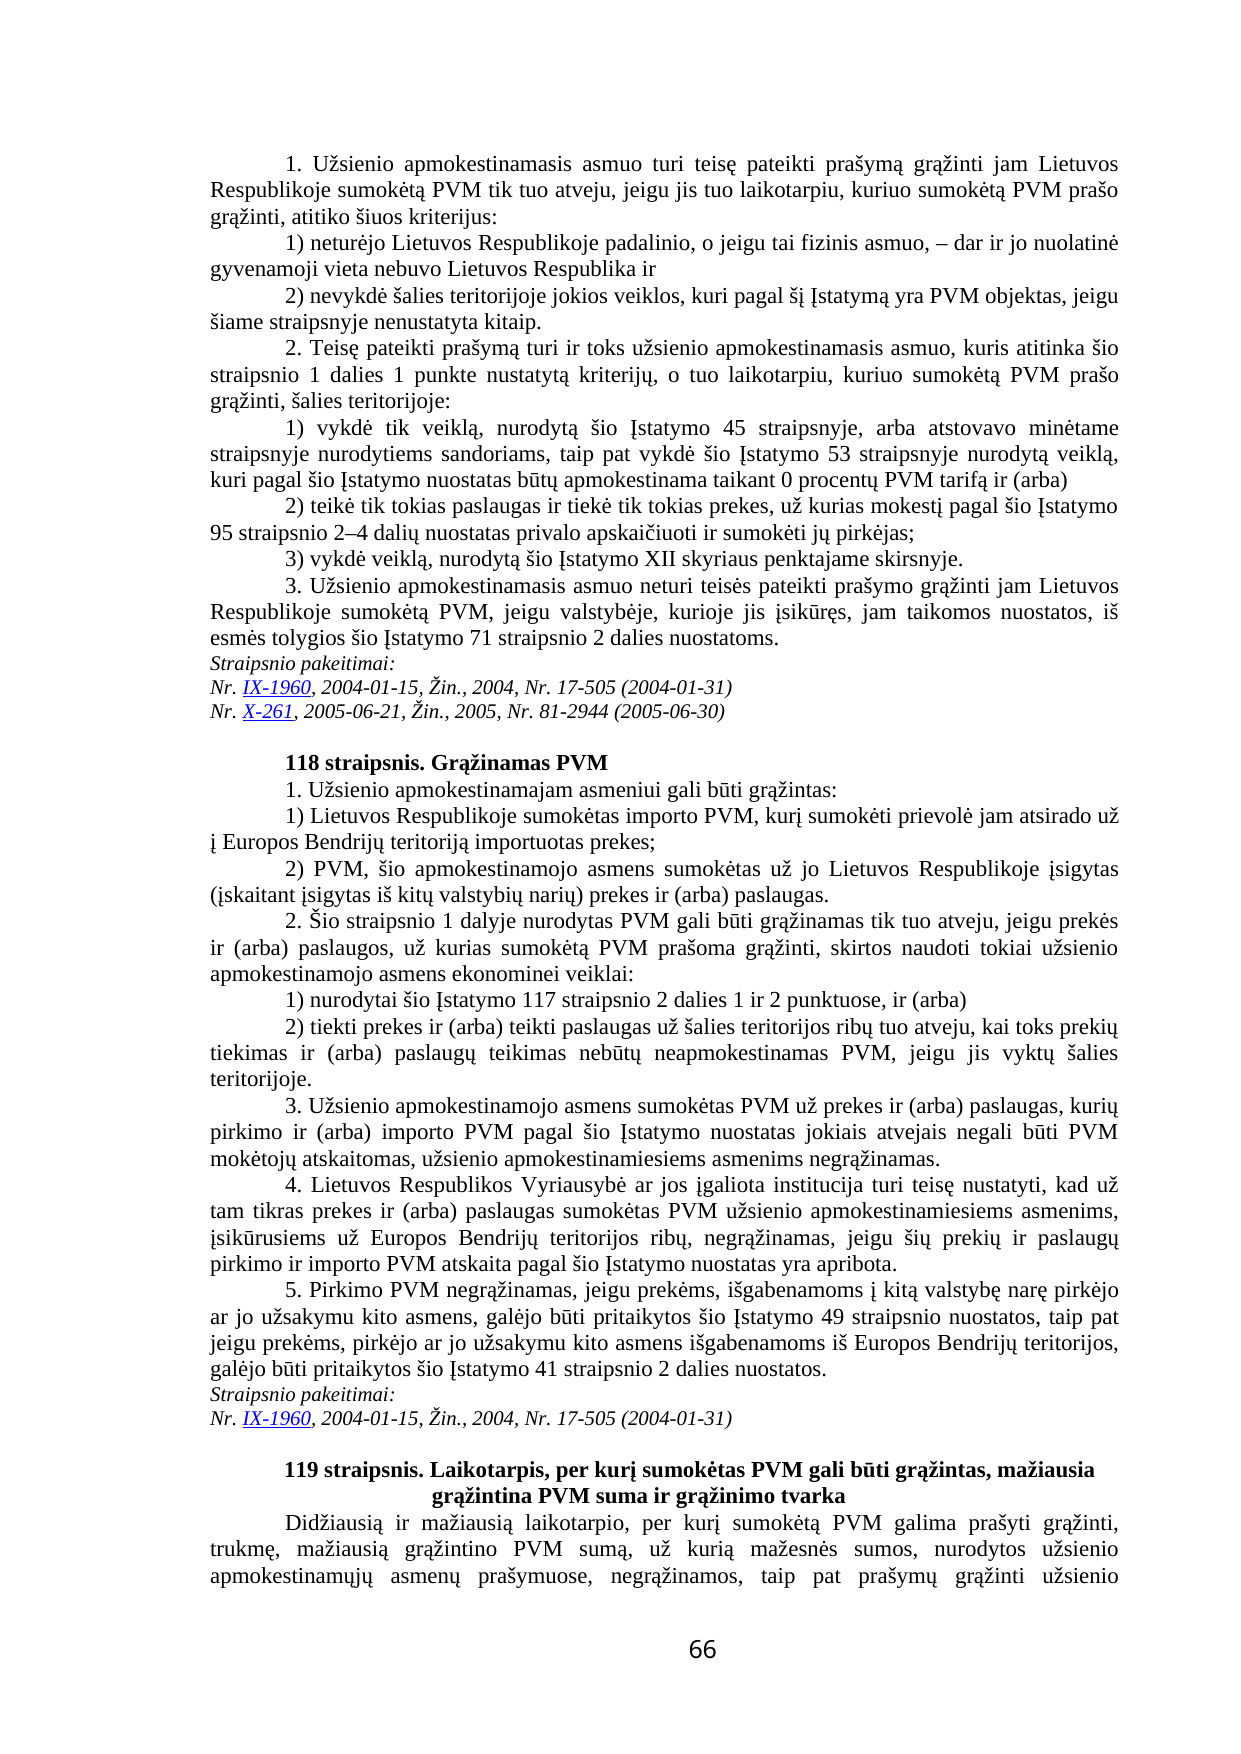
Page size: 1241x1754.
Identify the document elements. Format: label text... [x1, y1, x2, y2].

text 1. Užsienio apmokestinamasis asmuo turi teisę pateikti prašymą grąžinti jam Lietuvos Respublikoje sumokėtą PVM tik tuo atveju, jeigu jis tuo laikotarpiu, kuriuo sumokėtą PVM prašo grąžinti, atitiko šiuos kriterijus: [210, 150, 1120, 229]
text 5. Pirkimo PVM negrąžinamas, jeigu prekėms, išgabenamoms į kitą valstybę narę pirkėjo ar jo užsakymu kito asmens, galėjo būti pritaikytos šio Įstatymo 49 straipsnio nuostatos, taip pat jeigu prekėms, pirkėjo ar jo užsakymu kito asmens išgabenamoms iš Europos Bendrijų teritorijos, galėjo būti pritaikytos šio Įstatymo 41 straipsnio 2 dalies nuostatos. [210, 1276, 1120, 1382]
text 2. Teisę pateikti prašymą turi ir toks užsienio apmokestinamasis asmuo, kuris atitinka šio straipsnio 1 dalies 1 punkte nustatytą kriterijų, o tuo laikotarpiu, kuriuo sumokėtą PVM prašo grąžinti, šalies teritorijoje: [210, 334, 1120, 413]
text 1) Lietuvos Respublikoje sumokėtas importo PVM, kurį sumokėti prievolė jam atsirado už į Europos Bendrijų teritoriją importuotas prekes; [210, 802, 1120, 855]
text Straipsnio pakeitimai: [210, 651, 1120, 675]
text Nr. IX-1960, 2004-01-15, Žin., 2004, Nr. 17-505 (2004-01-31) [210, 1406, 1120, 1430]
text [210, 1509, 1120, 1588]
text 4. Lietuvos Respublikos Vyriausybė ar jos įgaliota institucija turi teisę nustatyti, kad už tam tikras prekes ir (arba) paslaugas sumokėtas PVM užsienio apmokestinamiesiems asmenims, įsikūrusiems už Europos Bendrijų teritorijos ribų, negrąžinamas, jeigu šių prekių ir paslaugų pirkimo ir importo PVM atskaita pagal šio Įstatymo nuostatas yra apribota. [210, 1171, 1120, 1276]
text grąžintina PVM suma ir grąžinimo tvarka [210, 1483, 1120, 1509]
text 1) neturėjo Lietuvos Respublikoje padalinio, o jeigu tai fizinis asmuo, – dar ir jo nuolatinė gyvenamoji vieta nebuvo Lietuvos Respublika ir [210, 229, 1120, 282]
text 2. Šio straipsnio 1 dalyje nurodytas PVM gali būti grąžinamas tik tuo atveju, jeigu prekės ir (arba) paslaugos, už kurias sumokėtą PVM prašoma grąžinti, skirtos naudoti tokiai užsienio apmokestinamojo asmens ekonominei veiklai: [210, 907, 1120, 986]
text 118 straipsnis. Grąžinamas PVM [210, 749, 1120, 776]
text 3) vykdė veiklą, nurodytą šio Įstatymo XII skyriaus penktajame skirsnyje. [210, 545, 1120, 572]
text 2) nevykdė šalies teritorijoje jokios veiklos, kuri pagal šį Įstatymą yra PVM objektas, jeigu šiame straipsnyje nenustatyta kitaip. [210, 282, 1120, 334]
text 3. Užsienio apmokestinamojo asmens sumokėtas PVM už prekes ir (arba) paslaugas, kurių pirkimo ir (arba) importo PVM pagal šio Įstatymo nuostatas jokiais atvejais negali būti PVM mokėtojų atskaitomas, užsienio apmokestinamiesiems asmenims negrąžinamas. [210, 1092, 1120, 1171]
text 2) PVM, šio apmokestinamojo asmens sumokėtas už jo Lietuvos Respublikoje įsigytas (įskaitant įsigytas iš kitų valstybių narių) prekes ir (arba) paslaugas. [210, 855, 1120, 907]
text 1. Užsienio apmokestinamajam asmeniui gali būti grąžintas: [210, 776, 1120, 802]
text 3. Užsienio apmokestinamasis asmuo neturi teisės pateikti prašymo grąžinti jam Lietuvos Respublikoje sumokėtą PVM, jeigu valstybėje, kurioje jis įsikūręs, jam taikomos nuostatos, iš esmės tolygios šio Įstatymo 71 straipsnio 2 dalies nuostatoms. [210, 572, 1120, 651]
text 2) tiekti prekes ir (arba) teikti paslaugas už šalies teritorijos ribų tuo atveju, kai toks prekių tiekimas ir (arba) paslaugų teikimas nebūtų neapmokestinamas PVM, jeigu jis vyktų šalies teritorijoje. [210, 1013, 1120, 1092]
text 1) vykdė tik veiklą, nurodytą šio Įstatymo 45 straipsnyje, arba atstovavo minėtame straipsnyje nurodytiems sandoriams, taip pat vykdė šio Įstatymo 53 straipsnyje nurodytą veiklą, kuri pagal šio Įstatymo nuostatas būtų apmokestinama taikant 0 procentų PVM tarifą ir (arba) [210, 413, 1120, 493]
text 1) nurodytai šio Įstatymo 117 straipsnio 2 dalies 1 ir 2 punktuose, ir (arba) [210, 986, 1120, 1013]
text Nr. IX-1960, 2004-01-15, Žin., 2004, Nr. 17-505 (2004-01-31) [210, 675, 1120, 699]
text Nr. X-261, 2005-06-21, Žin., 2005, Nr. 81-2944 (2005-06-30) [210, 699, 1120, 723]
text 2) teikė tik tokias paslaugas ir tiekė tik tokias prekes, už kurias mokestį pagal šio Įstatymo 95 straipsnio 2–4 dalių nuostatas privalo apskaičiuoti ir sumokėti jų pirkėjas; [210, 493, 1120, 545]
text 119 straipsnis. Laikotarpis, per kurį sumokėtas PVM gali būti grąžintas, mažiausia [210, 1456, 1120, 1483]
text Straipsnio pakeitimai: [210, 1382, 1120, 1406]
